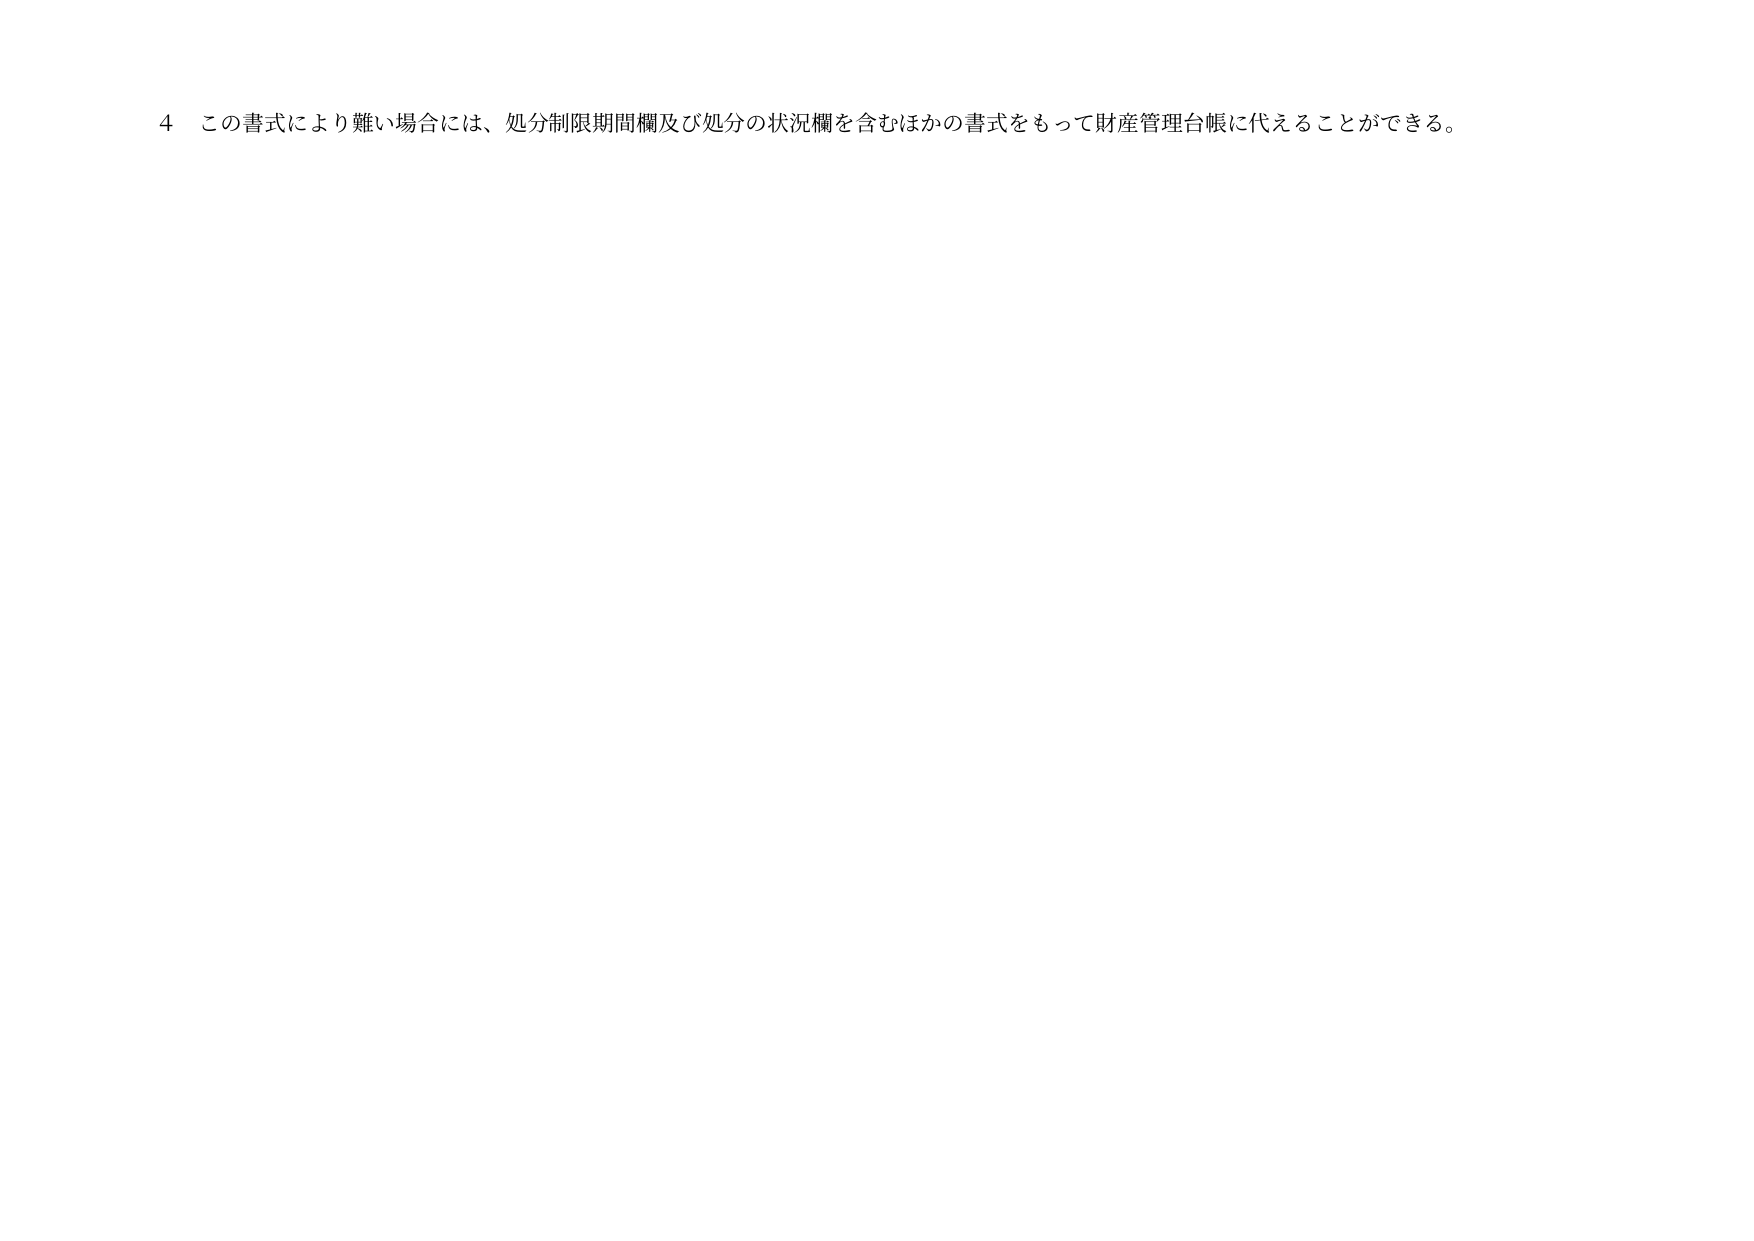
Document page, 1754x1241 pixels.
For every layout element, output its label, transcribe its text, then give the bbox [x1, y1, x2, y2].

text ４ この書式により難い場合には、処分制限期間欄及び処分の状況欄を含むほかの書式をもって財産管理台帳に代えることができる。 [155, 106, 1665, 138]
